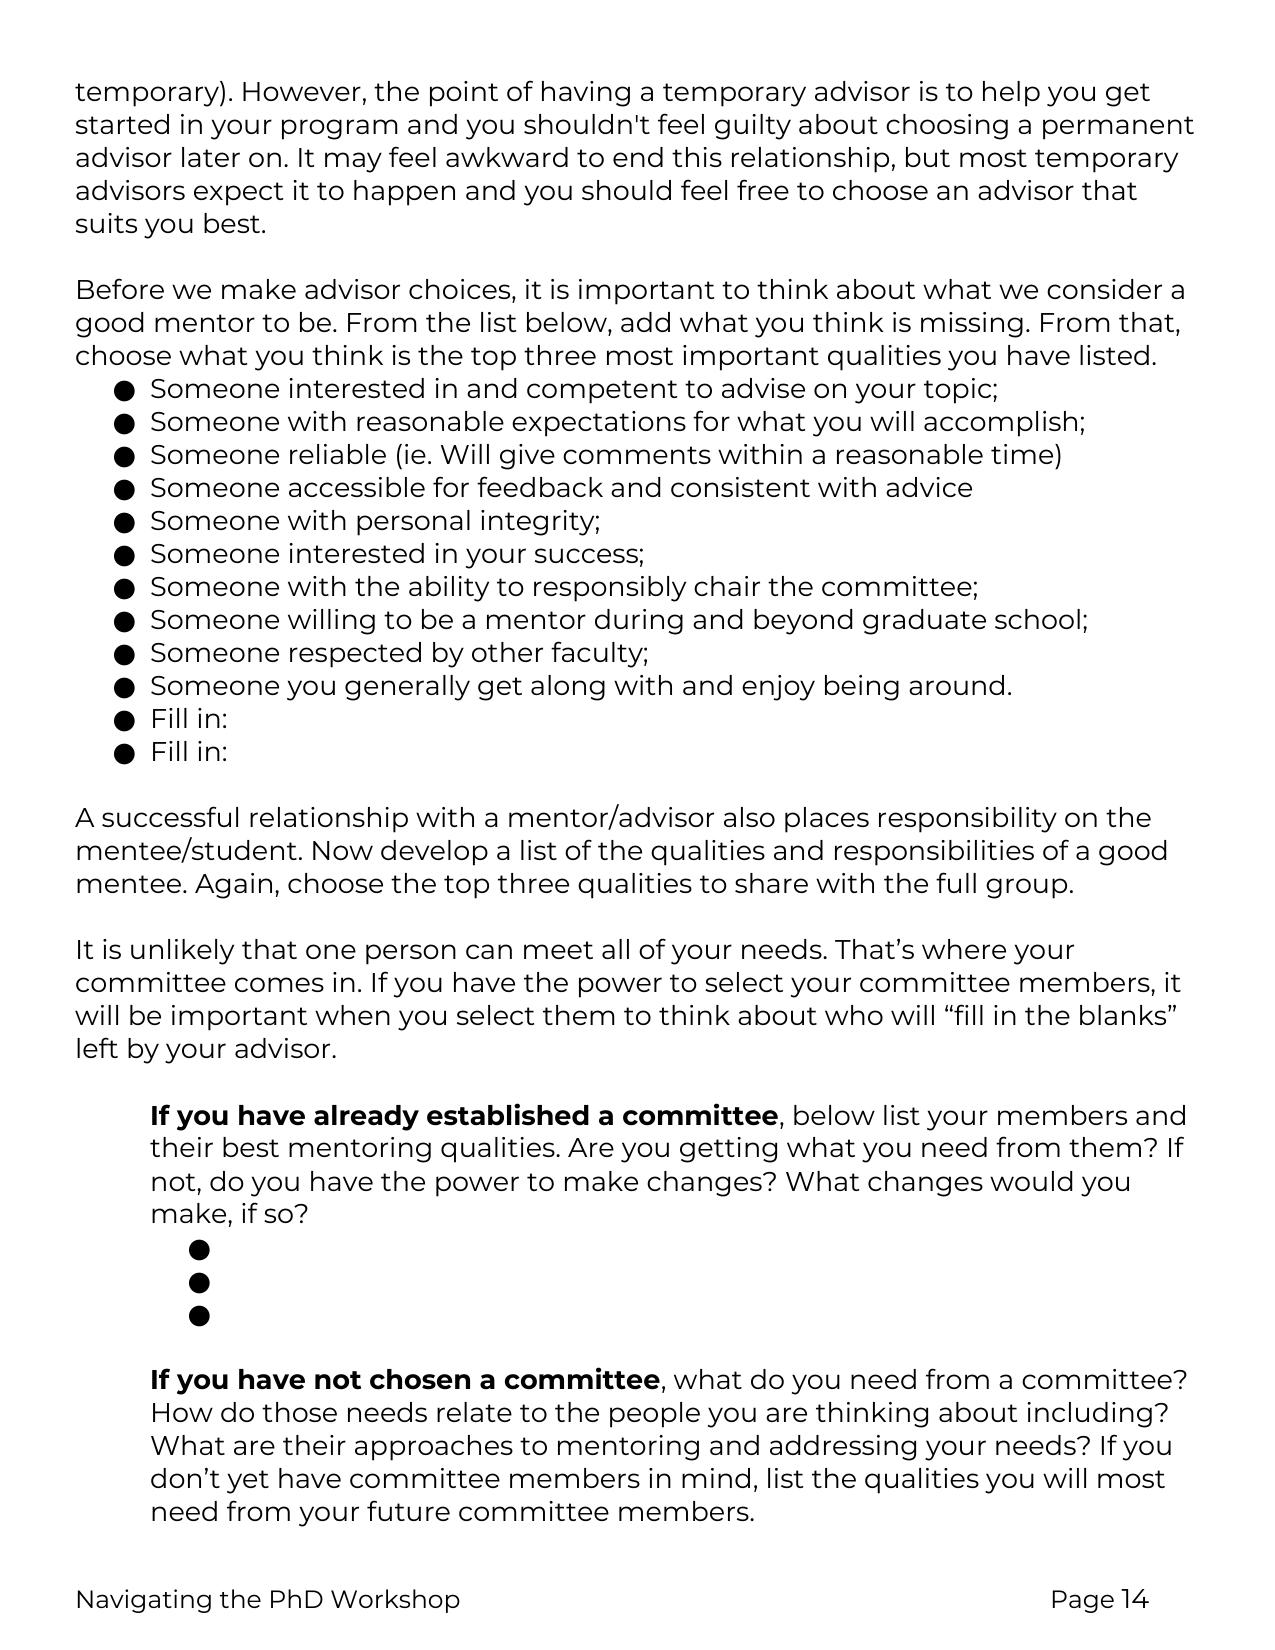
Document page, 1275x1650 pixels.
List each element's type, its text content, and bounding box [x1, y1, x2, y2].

list Someone with reasonable expectations for what you will accomplish; [112, 405, 1200, 438]
text Before we make advisor choices, it is important to think about what we consider a good mentor to be. From the list below, add what you think is missing. From that, choose what you think is the top three most important qualities you have listed. [75, 273, 1200, 372]
text If you have already established a committee, below list your members and their best mentoring qualities. Are you getting what you need from them? If not, do you have the power to make changes? What changes would you make, if so? [150, 1099, 1200, 1231]
list Someone reliable (ie. Will give comments within a reasonable time) [112, 438, 1200, 471]
list Someone with the ability to responsibly chair the committee; [112, 570, 1200, 603]
text If you have not chosen a committee, what do you need from a committee? How do those needs relate to the people you are thinking about including? What are their approaches to mentoring and addressing your needs? If you don’t yet have committee members in mind, list the qualities you will most need from your future committee members. [150, 1363, 1200, 1528]
list Fill in: [112, 735, 1200, 768]
list Someone willing to be a mentor during and beyond graduate school; [112, 603, 1200, 636]
text It is unlikely that one person can meet all of your needs. That’s where your committee comes in. If you have the power to select your committee members, it will be important when you select them to think about who will “fill in the blanks” left by your advisor. [75, 933, 1200, 1066]
list Someone respected by other faculty; [112, 636, 1200, 669]
list Someone interested in and competent to advise on your topic; [112, 372, 1200, 405]
list Someone with personal integrity; [112, 504, 1200, 537]
list Someone interested in your success; [112, 537, 1200, 570]
list Someone you generally get along with and enjoy being around. [112, 669, 1200, 702]
text A successful relationship with a mentor/advisor also places responsibility on the mentee/student. Now develop a list of the qualities and responsibilities of a good mentee. Again, choose the top three qualities to share with the full group. [75, 801, 1200, 901]
list Fill in: [112, 702, 1200, 735]
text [75, 75, 1200, 240]
list Someone accessible for feedback and consistent with advice [112, 471, 1200, 504]
